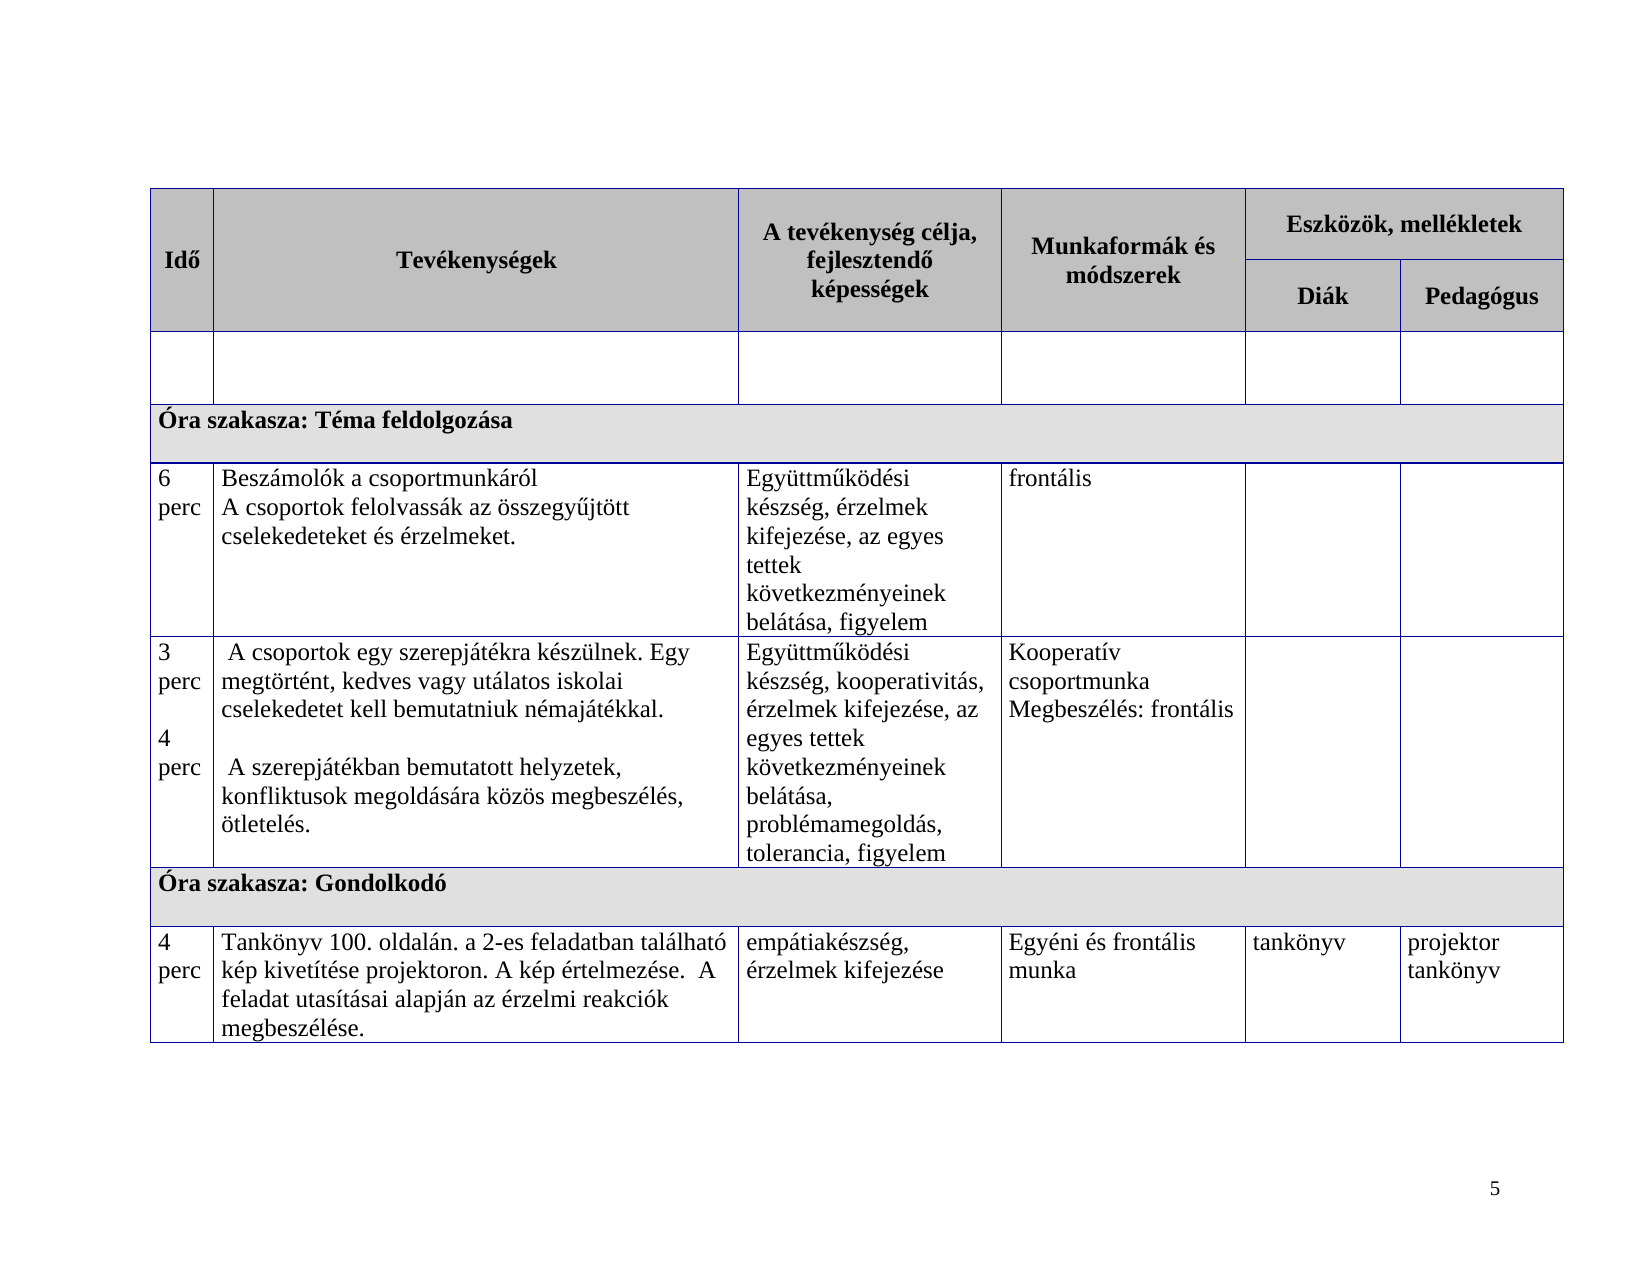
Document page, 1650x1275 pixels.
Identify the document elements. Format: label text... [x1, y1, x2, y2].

table_cell Pedagógus [1401, 260, 1563, 331]
table_cell 3 perc 4 perc [151, 637, 213, 867]
table_cell [739, 332, 1001, 404]
table_cell [1401, 637, 1563, 867]
table_cell Diák [1246, 260, 1400, 331]
table_header Eszközök, mellékletek [1246, 189, 1563, 259]
table_cell Óra szakasza: Téma feldolgozása [151, 405, 1563, 462]
table_cell Tankönyv 100. oldalán. a 2-es feladatban található kép kivetítése projektoron. A kép értelmezése. A feladat utasításai alapján az érzelmi reakciók megbeszélése. [214, 927, 738, 1042]
table_header Munkaformák és módszerek [1002, 189, 1245, 331]
table_cell [1246, 464, 1400, 636]
table_cell Együttműködési készség, kooperativitás, érzelmek kifejezése, az egyes tettek következményeinek belátása, problémamegoldás, tolerancia, figyelem [739, 637, 1001, 867]
table_cell [151, 332, 213, 404]
table_cell [1246, 637, 1400, 867]
table_header Tevékenységek [214, 189, 738, 331]
table_cell projektor tankönyv [1401, 927, 1563, 1042]
table_cell empátiakészség, érzelmek kifejezése [739, 927, 1001, 1042]
table_cell [1002, 332, 1245, 404]
table_cell Együttműködési készség, érzelmek kifejezése, az egyes tettek következményeinek belátása, figyelem [739, 464, 1001, 636]
table_header A tevékenység célja, fejlesztendő képességek [739, 189, 1001, 331]
table_cell tankönyv [1246, 927, 1400, 1042]
table_cell Kooperatív csoportmunka Megbeszélés: frontális [1002, 637, 1245, 867]
table_cell Egyéni és frontális munka [1002, 927, 1245, 1042]
table_cell Beszámolók a csoportmunkáról A csoportok felolvassák az összegyűjtött cselekedeteket és érzelmeket. [214, 464, 738, 636]
table_cell Óra szakasza: Gondolkodó [151, 868, 1563, 926]
table_cell A csoportok egy szerepjátékra készülnek. Egy megtörtént, kedves vagy utálatos iskolai cselekedetet kell bemutatniuk némajátékkal. A szerepjátékban bemutatott helyzetek, konfliktusok megoldására közös megbeszélés, ötletelés. [214, 637, 738, 867]
table_cell [1246, 332, 1400, 404]
table_cell [1401, 332, 1563, 404]
table_cell [1401, 464, 1563, 636]
table_cell [214, 332, 738, 404]
table_cell 4 perc [151, 927, 213, 1042]
table_header Idő [151, 189, 213, 331]
table_cell frontális [1002, 464, 1245, 636]
table_cell 6 perc [151, 464, 213, 636]
